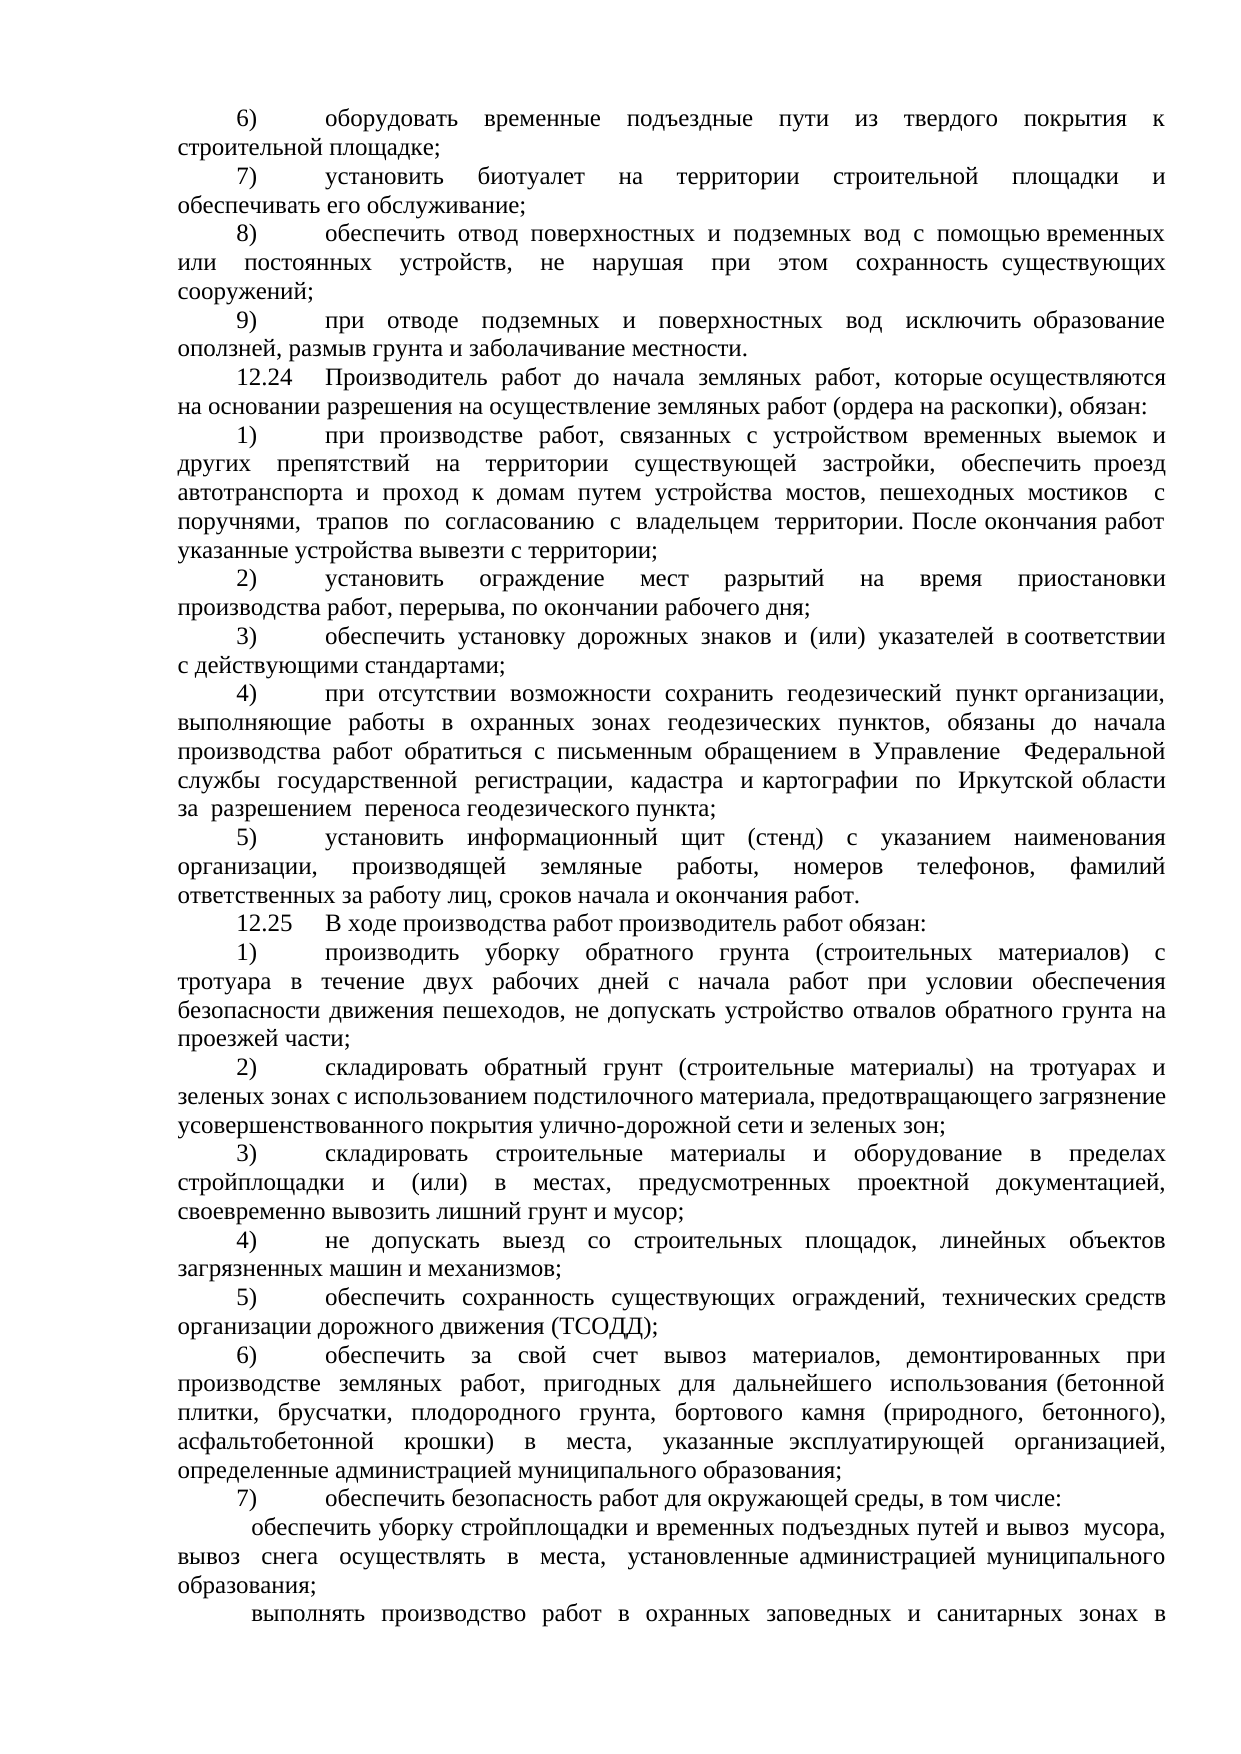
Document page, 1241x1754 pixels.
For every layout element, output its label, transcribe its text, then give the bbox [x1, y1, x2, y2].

list установить информационный щит (стенд) с указанием наименования организации, производящей земляные работы, номеров телефонов, фамилий ответственных за работу лиц, сроков начала и окончания работ. [177, 822, 1167, 908]
list складировать строительные материалы и оборудование в пределах стройплощадки и (или) в местах, предусмотренных проектной документацией, своевременно вывозить лишний грунт и мусор; [177, 1138, 1167, 1225]
list не допускать выезд со строительных площадок, линейных объектов загрязненных машин и механизмов; [177, 1225, 1167, 1282]
list обеспечить отвод поверхностных и подземных вод с помощью временных или постоянных устройств, не нарушая при этом сохранность существующих сооружений; [177, 218, 1167, 305]
list обеспечить установку дорожных знаков и (или) указателей в соответствии с действующими стандартами; [177, 621, 1167, 678]
list при производстве работ, связанных с устройством временных выемок и других препятствий на территории существующей застройки, обеспечить проезд автотранспорта и проход к домам путем устройства мостов, пешеходных мостиков с поручнями, трапов по согласованию с владельцем территории. После окончания работ указанные устройства вывезти с территории; [177, 420, 1167, 563]
list складировать обратный грунт (строительные материалы) на тротуарах и зеленых зонах с использованием подстилочного материала, предотвращающего загрязнение усовершенствованного покрытия улично-дорожной сети и зеленых зон; [177, 1052, 1167, 1138]
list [177, 1598, 1167, 1627]
list оборудовать временные подъездные пути из твердого покрытия к строительной площадке; [177, 103, 1167, 161]
list установить ограждение мест разрытий на время приостановки производства работ, перерыва, по окончании рабочего дня; [177, 563, 1167, 621]
list обеспечить сохранность существующих ограждений, технических средств организации дорожного движения (ТСОДД); [177, 1282, 1167, 1340]
list при отводе подземных и поверхностных вод исключить образование оползней, размыв грунта и заболачивание местности. [177, 305, 1167, 362]
list обеспечить за свой счет вывоз материалов, демонтированных при производстве земляных работ, пригодных для дальнейшего использования (бетонной плитки, брусчатки, плодородного грунта, бортового камня (природного, бетонного), асфальтобетонной крошки) в места, указанные эксплуатирующей организацией, определенные администрацией муниципального образования; [177, 1340, 1167, 1483]
list производить уборку обратного грунта (строительных материалов) с тротуара в течение двух рабочих дней с начала работ при условии обеспечения безопасности движения пешеходов, не допускать устройство отвалов обратного грунта на проезжей части; [177, 937, 1167, 1052]
list Производитель работ до начала земляных работ, которые осуществляются на основании разрешения на осуществление земляных работ (ордера на раскопки), обязан: [177, 362, 1167, 420]
list установить биотуалет на территории строительной площадки и обеспечивать его обслуживание; [177, 161, 1167, 218]
list В ходе производства работ производитель работ обязан: [177, 908, 1167, 937]
list при отсутствии возможности сохранить геодезический пункт организации, выполняющие работы в охранных зонах геодезических пунктов, обязаны до начала производства работ обратиться с письменным обращением в Управление Федеральной службы государственной регистрации, кадастра и картографии по Иркутской области за разрешением переноса геодезического пункта; [177, 678, 1167, 822]
list обеспечить безопасность работ для окружающей среды, в том числе: [177, 1483, 1167, 1512]
list обеспечить уборку стройплощадки и временных подъездных путей и вывоз мусора, вывоз снега осуществлять в места, установленные администрацией муниципального образования; [177, 1512, 1167, 1598]
